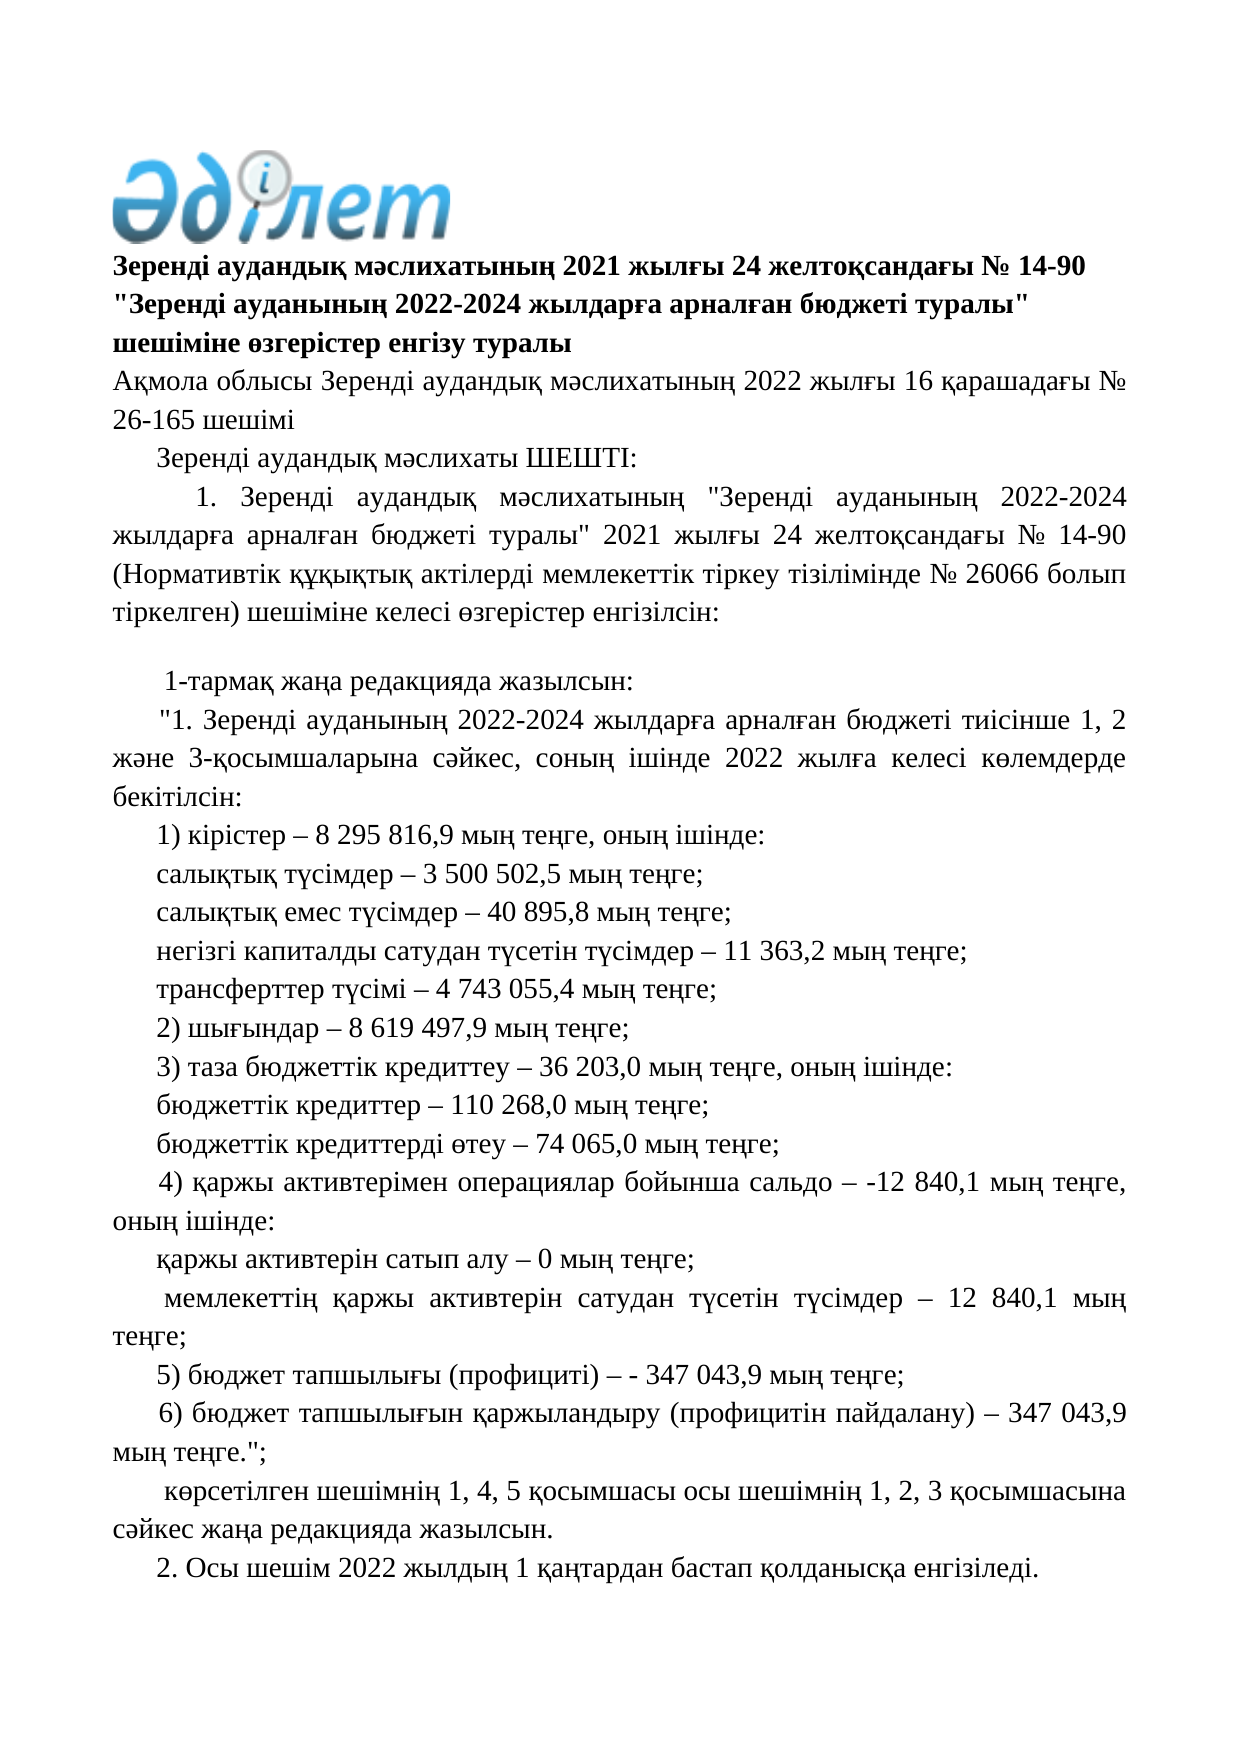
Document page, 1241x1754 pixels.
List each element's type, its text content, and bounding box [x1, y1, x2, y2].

text қаржы активтерiн сатып алу – 0 мың теңге; [112, 1241, 1128, 1275]
text көрсетілген шешімнің 1, 4, 5 қосымшасы осы шешімнің 1, 2, 3 қосымшасына сәйкес жаңа редакцияда жазылсын. [112, 1473, 1128, 1545]
text 2. Осы шешім 2022 жылдың 1 қаңтардан бастап қолданысқа енгізіледі. [112, 1550, 1128, 1583]
text салықтық емес түсімдер – 40 895,8 мың теңге; [112, 894, 1128, 928]
text 1. Зеренді аудандық мәслихатының "Зеренді ауданының 2022-2024 жылдарға арналған бюджеті туралы" 2021 жылғы 24 желтоқсандағы № 14-90 (Нормативтік құқықтық актілерді мемлекеттік тіркеу тізілімінде № 26066 болып тіркелген) шешіміне келесі өзгерістер енгізілсін: [112, 479, 1128, 628]
picture [112, 150, 451, 244]
text 1) кірістер – 8 295 816,9 мың теңге, оның ішінде: [112, 817, 1128, 851]
text Зеренді аудандық мәслихатының 2021 жылғы 24 желтоқсандағы № 14-90 "Зеренді ауданының 2022-2024 жылдарға арналған бюджеті туралы" шешіміне өзгерістер енгізу туралы [112, 248, 1128, 358]
text мемлекеттің қаржы активтерін сатудан түсетін түсімдер – 12 840,1 мың теңге; [112, 1280, 1128, 1352]
text "1. Зеренді ауданының 2022-2024 жылдарға арналған бюджеті тиісінше 1, 2 және 3-қосымшаларына сәйкес, соның ішінде 2022 жылға келесі көлемдерде бекітілсін: [112, 702, 1128, 812]
text 6) бюджет тапшылығын қаржыландыру (профицитін пайдалану) – 347 043,9 мың теңге."; [112, 1396, 1128, 1468]
text салықтық түсімдер – 3 500 502,5 мың теңге; [112, 856, 1128, 889]
text Ақмола облысы Зеренді аудандық мәслихатының 2022 жылғы 16 қарашадағы № 26-165 шешімі [112, 363, 1128, 435]
text негізгі капиталды сатудан түсетін түсімдер – 11 363,2 мың теңге; [112, 933, 1128, 967]
text 2) шығындар – 8 619 497,9 мың теңге; [112, 1010, 1128, 1044]
text 4) қаржы активтерімен операциялар бойынша сальдо – -12 840,1 мың теңге, оның ішінде: [112, 1164, 1128, 1236]
text трансферттер түсімі – 4 743 055,4 мың теңге; [112, 972, 1128, 1005]
text бюджеттік кредиттер – 110 268,0 мың теңге; [112, 1087, 1128, 1121]
text бюджеттік кредиттерді өтеу – 74 065,0 мың теңге; [112, 1126, 1128, 1159]
text 5) бюджет тапшылығы (профициті) – - 347 043,9 мың теңге; [112, 1357, 1128, 1391]
text 1-тармақ жаңа редакцияда жазылсын: [112, 663, 1128, 697]
text 3) таза бюджеттік кредиттеу – 36 203,0 мың теңге, оның ішінде: [112, 1049, 1128, 1082]
text Зеренді аудандық мәслихаты ШЕШТІ: [112, 440, 1128, 474]
